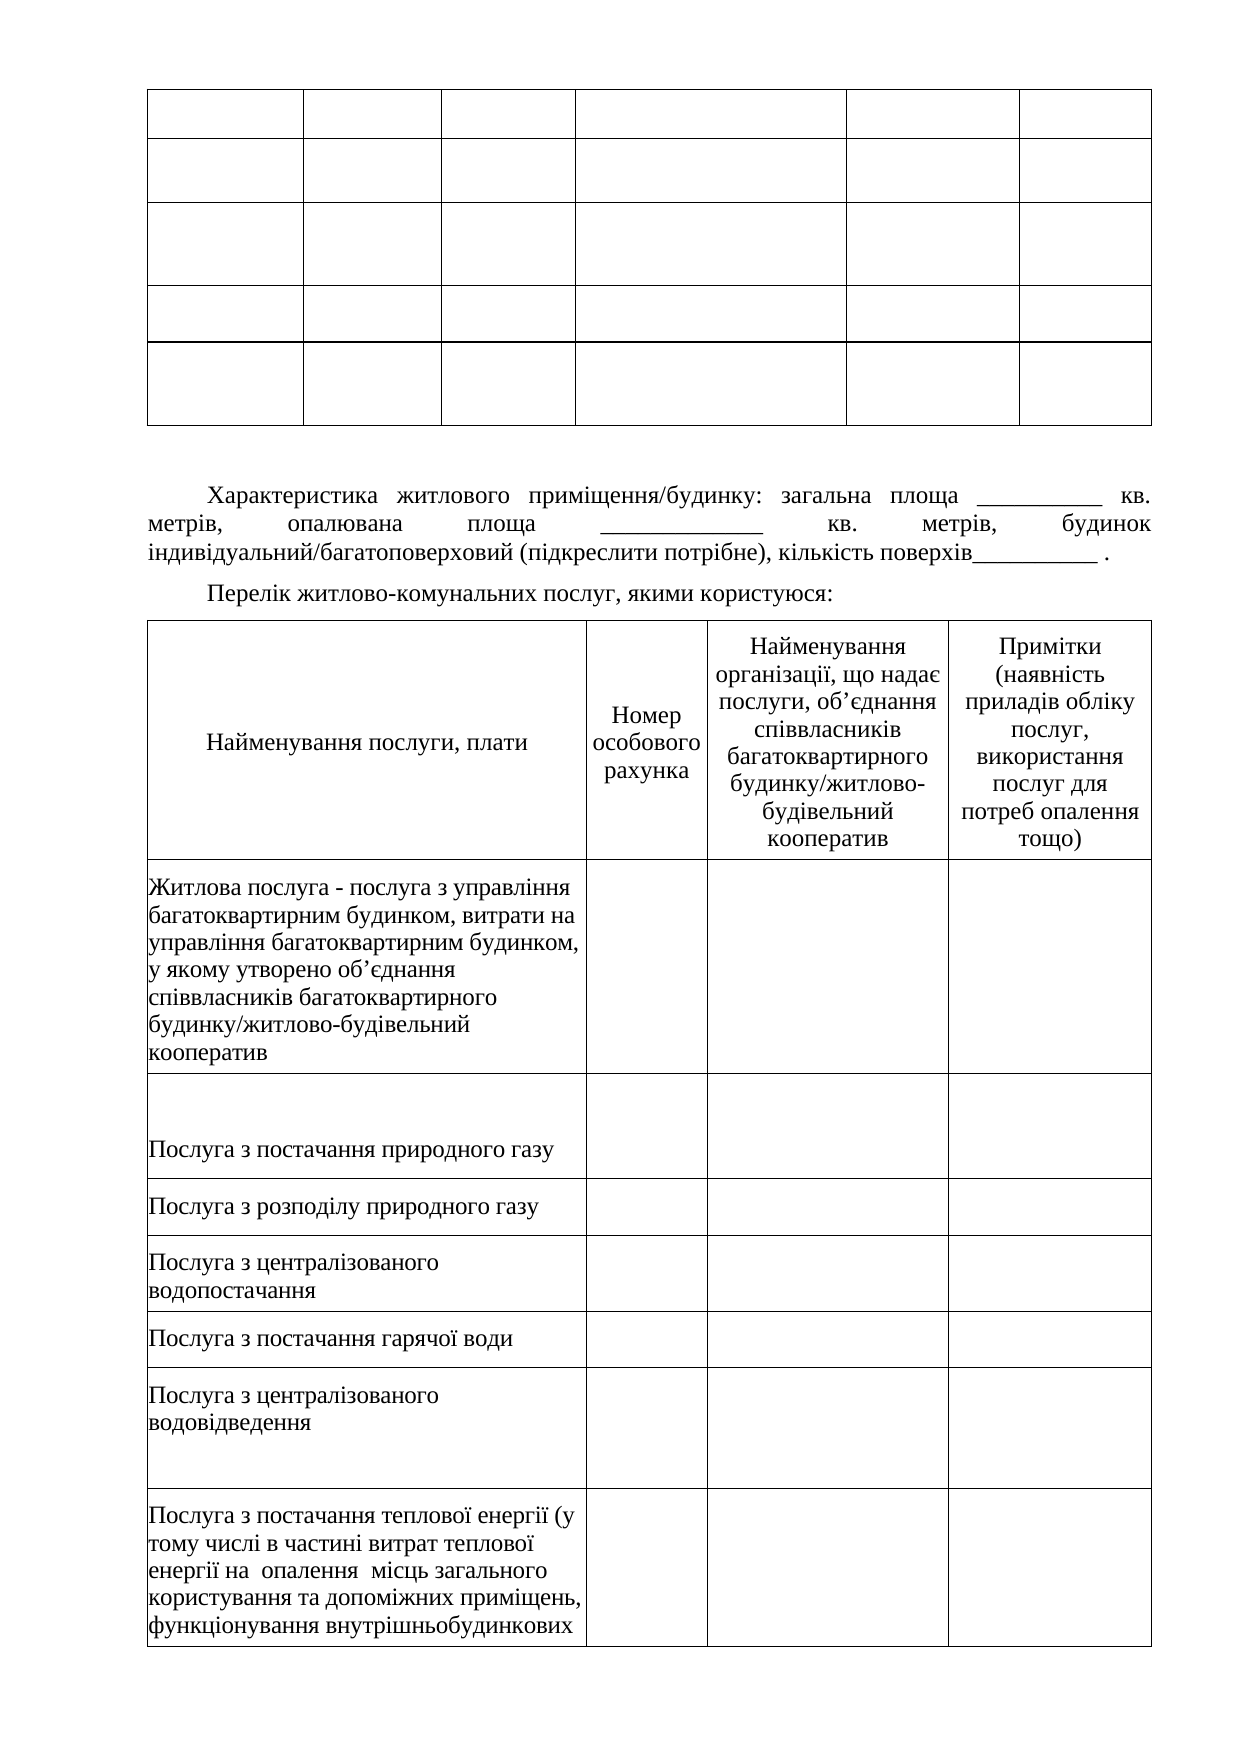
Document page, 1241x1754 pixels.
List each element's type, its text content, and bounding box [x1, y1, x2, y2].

table_cell [847, 203, 1019, 285]
table_cell [442, 286, 575, 341]
table_cell [148, 286, 303, 341]
table_header Найменування послуги, плати [148, 621, 586, 859]
table_cell Послуга з постачання гарячої води [148, 1312, 586, 1367]
table_cell Послуга з централізованого водовідведення [148, 1368, 586, 1487]
table_header Номер особового рахунка [587, 621, 707, 859]
table_cell [708, 1074, 948, 1123]
table_cell [949, 1368, 1151, 1487]
table_cell [1020, 90, 1151, 137]
table_cell [949, 1179, 1151, 1234]
table_cell Послуга з централізованого водопостачання [148, 1236, 586, 1311]
table_cell [847, 139, 1019, 202]
table_cell [587, 1489, 707, 1646]
table_cell [304, 139, 441, 202]
table_cell [708, 1368, 948, 1487]
table_cell [949, 1123, 1151, 1178]
table_cell [1020, 286, 1151, 341]
table_cell [1020, 139, 1151, 202]
table_cell [708, 1236, 948, 1311]
table_cell [148, 139, 303, 202]
text Перелік житлово-комунальних послуг, якими користуюся: [148, 578, 1152, 607]
table_cell [708, 1179, 948, 1234]
table_cell [587, 1123, 707, 1178]
table_cell [587, 1236, 707, 1311]
table_cell [708, 1123, 948, 1178]
table_cell [304, 90, 441, 137]
table_cell [949, 860, 1151, 1072]
table_cell [304, 286, 441, 341]
table_cell [304, 343, 441, 425]
table_cell [708, 1312, 948, 1367]
table_cell [576, 286, 846, 341]
table_cell [587, 1368, 707, 1487]
table_cell [148, 203, 303, 285]
table_cell [708, 860, 948, 1072]
table_cell [587, 1179, 707, 1234]
table_cell [442, 203, 575, 285]
table_cell [847, 286, 1019, 341]
table_cell [949, 1312, 1151, 1367]
table_cell [1020, 343, 1151, 425]
table_cell [1020, 203, 1151, 285]
table_cell [442, 139, 575, 202]
table_cell [148, 343, 303, 425]
text Характеристика житлового приміщення/будинку: загальна площа __________ кв. метрів, опалювана площа _____________ кв. метрів, будинок індивідуальний/багатоповерховий (підкреслити потрібне), кількість поверхів__________ . [148, 480, 1152, 566]
table_cell [148, 1074, 586, 1123]
table_cell [576, 139, 846, 202]
table_cell [587, 1312, 707, 1367]
table_cell [949, 1236, 1151, 1311]
table_cell Послуга з розподілу природного газу [148, 1179, 586, 1234]
table_cell [576, 203, 846, 285]
table_cell [442, 90, 575, 137]
table_cell [587, 860, 707, 1072]
table_cell [949, 1489, 1151, 1646]
table_header Примітки (наявність приладів обліку послуг, використання послуг для потреб опалення тощо) [949, 621, 1151, 859]
table_cell Житлова послуга - послуга з управління багатоквартирним будинком, витрати на управління багатоквартирним будинком, у якому утворено об’єднання співвласників багатоквартирного будинку/житлово-будівельний кооператив [148, 860, 586, 1072]
table_header Найменування організації, що надає послуги, об’єднання співвласників багатоквартирного будинку/житлово-будівельний кооператив [708, 621, 948, 859]
table_cell [576, 343, 846, 425]
table_cell [708, 1489, 948, 1646]
table_cell Послуга з постачання природного газу [148, 1123, 586, 1178]
table_cell [949, 1074, 1151, 1123]
table_cell [847, 90, 1019, 137]
table_cell [442, 343, 575, 425]
table_cell [587, 1074, 707, 1123]
table_cell [304, 203, 441, 285]
table_cell [148, 90, 303, 137]
table_cell [576, 90, 846, 137]
table_cell [847, 343, 1019, 425]
